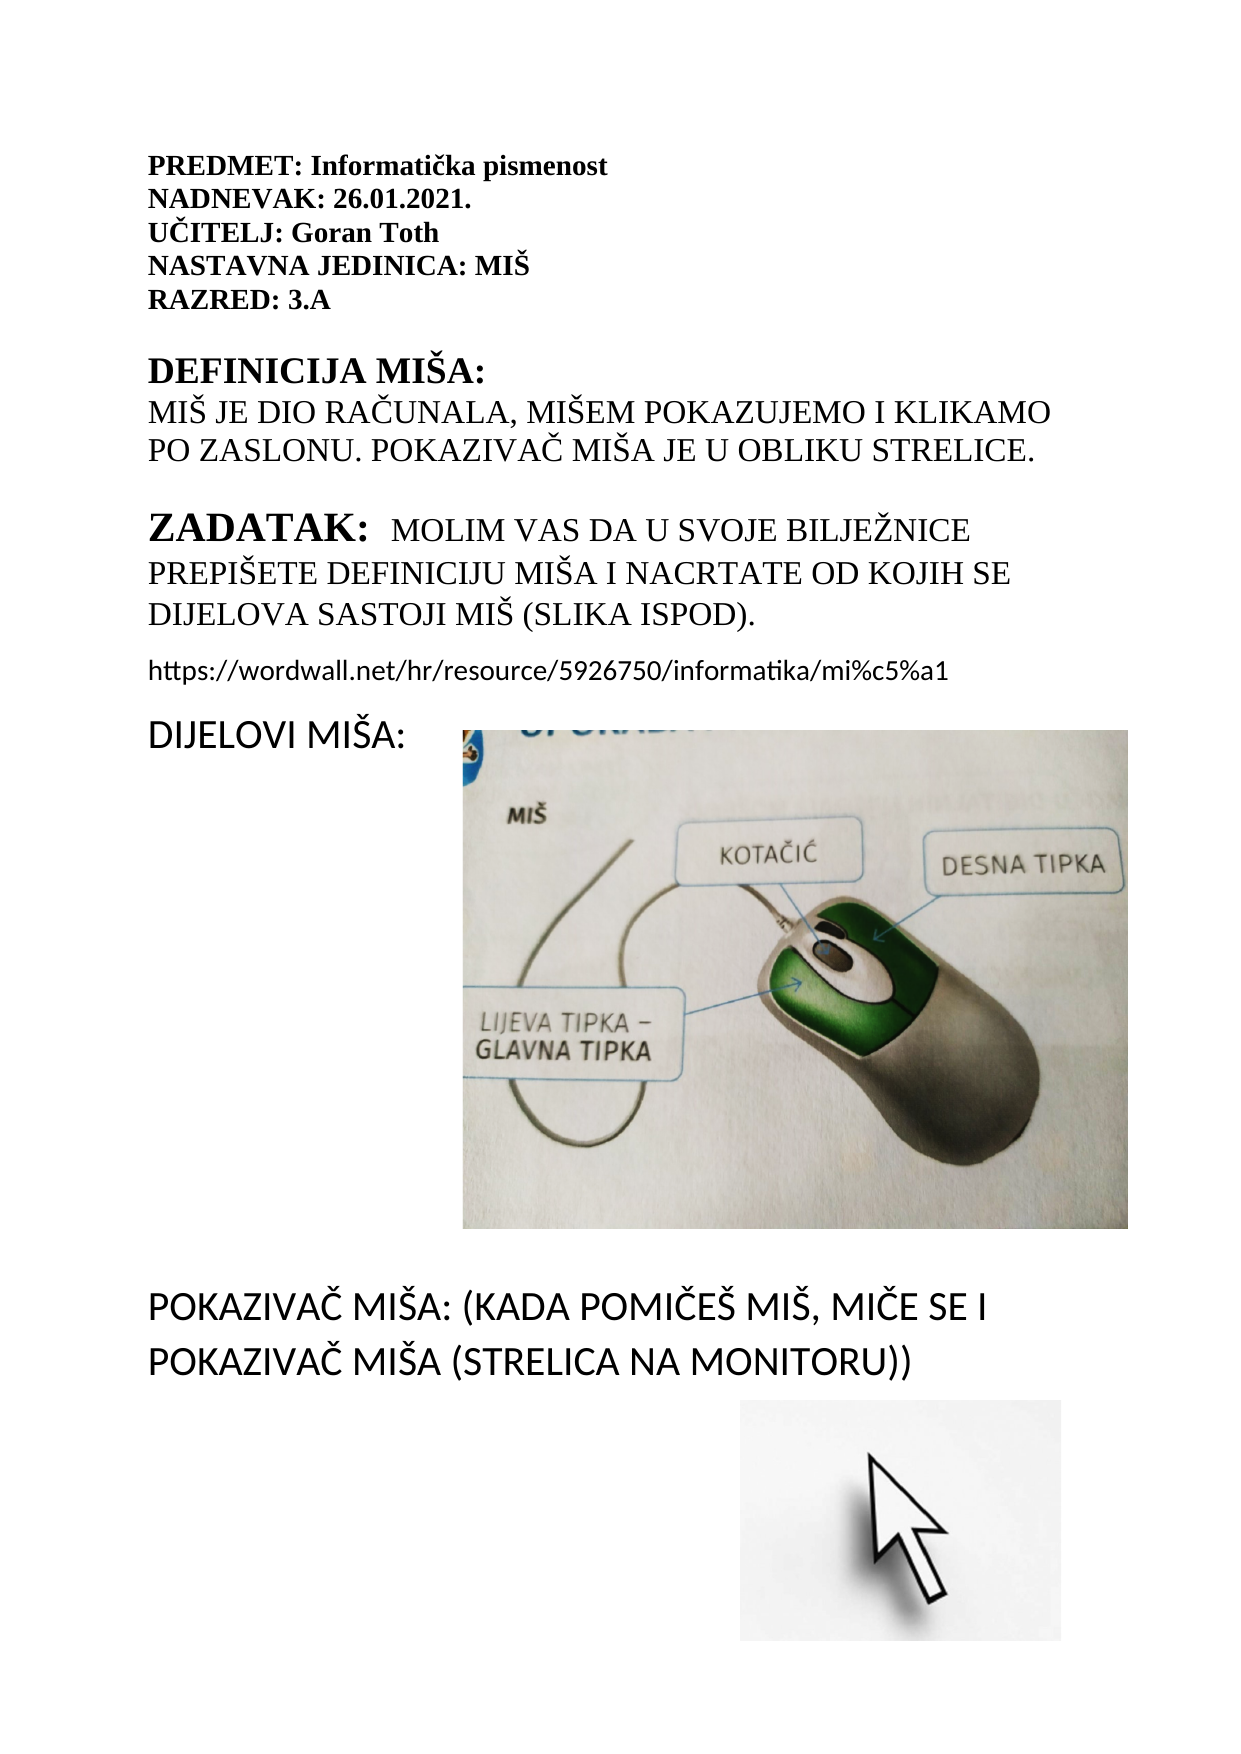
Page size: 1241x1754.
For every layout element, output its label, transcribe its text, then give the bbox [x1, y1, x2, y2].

text PREDMET: Informatička pismenost [148, 148, 1093, 181]
picture [463, 730, 1127, 1229]
text RAZRED: 3.A [148, 282, 1093, 315]
text NADNEVAK: 26.01.2021. [148, 181, 1093, 215]
text DEFINICIJA MIŠA: [148, 349, 1093, 392]
picture [740, 1400, 1062, 1641]
text POKAZIVAČ MIŠA: (KADA POMIČEŠ MIŠ, MIČE SE I POKAZIVAČ MIŠA (STRELICA NA MONITORU)) [148, 1280, 1093, 1386]
text ZADATAK: MOLIM VAS DA U SVOJE BILJEŽNICE PREPIŠETE DEFINICIJU MIŠA I NACRTATE OD KOJIH SE DIJELOVA SASTOJI MIŠ (SLIKA ISPOD). [148, 502, 1093, 633]
text UČITELJ: Goran Toth [148, 215, 1093, 248]
text NASTAVNA JEDINICA: MIŠ [148, 248, 1093, 282]
text https://wordwall.net/hr/resource/5926750/informatika/mi%c5%a1 [148, 652, 1093, 688]
text DIJELOVI MIŠA: [148, 708, 1093, 758]
text MIŠ JE DIO RAČUNALA, MIŠEM POKAZUJEMO I KLIKAMO PO ZASLONU. POKAZIVAČ MIŠA JE U OBLIKU STRELICE. [148, 392, 1093, 469]
